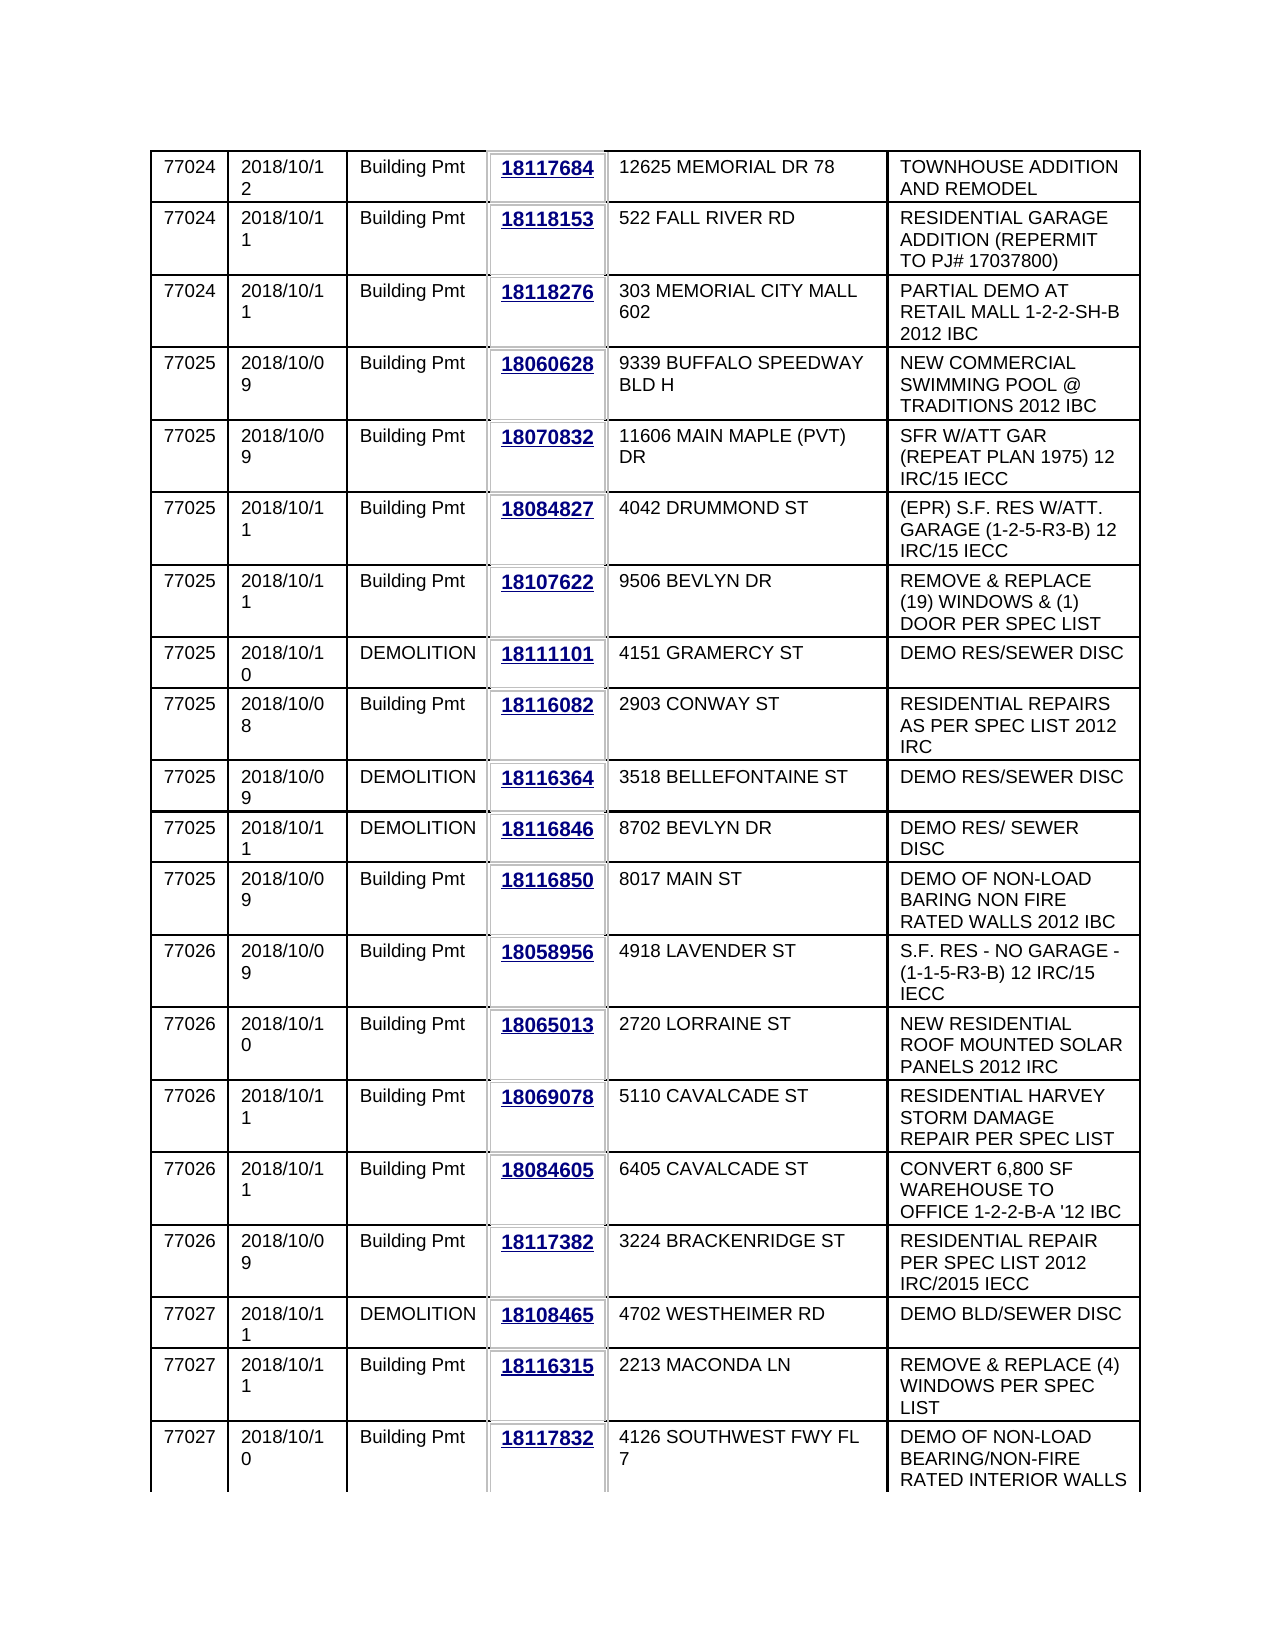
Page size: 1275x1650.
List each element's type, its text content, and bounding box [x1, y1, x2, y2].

table_cell Building Pmt [348, 493, 486, 563]
table_cell 18107622 [491, 568, 604, 636]
table_cell 2720 LORRAINE ST [609, 1008, 886, 1079]
table_cell 77025 [152, 348, 227, 418]
table_cell CONVERT 6,800 SF WAREHOUSE TO OFFICE 1-2-2-B-A '12 IBC [889, 1153, 1139, 1224]
table_cell PARTIAL DEMO AT RETAIL MALL 1-2-2-SH-B 2012 IBC [889, 276, 1139, 346]
table_cell 2018/10/11 [229, 813, 346, 861]
table_cell 2018/10/08 [229, 689, 346, 759]
table_cell 2213 MACONDA LN [609, 1349, 886, 1420]
table_cell 2018/10/11 [229, 1081, 346, 1151]
table_cell 2018/10/09 [229, 863, 346, 934]
table_cell 4126 SOUTHWEST FWY FL 7 [609, 1422, 886, 1492]
table_cell 77025 [152, 638, 227, 687]
table_cell 9339 BUFFALO SPEEDWAY BLD H [609, 348, 886, 418]
table_cell Building Pmt [348, 203, 486, 273]
table_cell 2018/10/11 [229, 1153, 346, 1224]
table_cell DEMO BLD/SEWER DISC [889, 1298, 1139, 1347]
table_cell 18084605 [491, 1156, 604, 1224]
table_cell 303 MEMORIAL CITY MALL 602 [609, 276, 886, 346]
table_cell 18118153 [491, 206, 604, 273]
table_cell 77027 [152, 1349, 227, 1420]
table_cell 18116315 [491, 1352, 604, 1420]
table_cell 18116082 [491, 692, 604, 759]
table_cell 4918 LAVENDER ST [609, 936, 886, 1006]
table_cell 77025 [152, 761, 227, 810]
table_cell Building Pmt [348, 689, 486, 759]
table_cell 18069078 [491, 1083, 604, 1151]
table_cell Building Pmt [348, 1008, 486, 1079]
table_cell 77025 [152, 813, 227, 861]
table_cell DEMOLITION [348, 813, 486, 861]
table_cell RESIDENTIAL REPAIR PER SPEC LIST 2012 IRC/2015 IECC [889, 1226, 1139, 1296]
table_cell DEMO RES/SEWER DISC [889, 761, 1139, 810]
table_cell SFR W/ATT GAR (REPEAT PLAN 1975) 12 IRC/15 IECC [889, 421, 1139, 491]
table_cell 2018/10/10 [229, 1422, 346, 1492]
table_cell 77024 [152, 276, 227, 346]
table_cell 2903 CONWAY ST [609, 689, 886, 759]
table_cell Building Pmt [348, 152, 486, 201]
table_cell 522 FALL RIVER RD [609, 203, 886, 273]
table_cell RESIDENTIAL REPAIRS AS PER SPEC LIST 2012 IRC [889, 689, 1139, 759]
table_cell DEMOLITION [348, 1298, 486, 1347]
table_cell 18065013 [491, 1011, 604, 1079]
table_cell 77025 [152, 421, 227, 491]
table_cell Building Pmt [348, 1153, 486, 1224]
table_cell 77025 [152, 863, 227, 934]
table_cell 77027 [152, 1422, 227, 1492]
table_cell 2018/10/09 [229, 936, 346, 1006]
table_cell 9506 BEVLYN DR [609, 566, 886, 636]
table_cell 18117684 [491, 155, 604, 201]
table_cell 18116850 [491, 866, 604, 934]
table_cell 5110 CAVALCADE ST [609, 1081, 886, 1151]
table_cell DEMOLITION [348, 761, 486, 810]
table_cell Building Pmt [348, 566, 486, 636]
table_cell Building Pmt [348, 863, 486, 934]
table_cell TOWNHOUSE ADDITION AND REMODEL [889, 152, 1139, 201]
table_cell Building Pmt [348, 936, 486, 1006]
table_cell 2018/10/11 [229, 493, 346, 563]
table_cell 2018/10/10 [229, 1008, 346, 1079]
table_cell S.F. RES - NO GARAGE - (1-1-5-R3-B) 12 IRC/15 IECC [889, 936, 1139, 1006]
table_cell 18108465 [491, 1301, 604, 1347]
table_cell Building Pmt [348, 1349, 486, 1420]
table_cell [889, 1422, 1139, 1492]
table_cell 18058956 [491, 938, 604, 1006]
table_cell 11606 MAIN MAPLE (PVT) DR [609, 421, 886, 491]
table_cell Building Pmt [348, 421, 486, 491]
table_cell 77026 [152, 1081, 227, 1151]
table_cell NEW RESIDENTIAL ROOF MOUNTED SOLAR PANELS 2012 IRC [889, 1008, 1139, 1079]
table_cell DEMOLITION [348, 638, 486, 687]
table_cell 4702 WESTHEIMER RD [609, 1298, 886, 1347]
table_cell 4042 DRUMMOND ST [609, 493, 886, 563]
table_cell 2018/10/11 [229, 1298, 346, 1347]
table_cell 18084827 [491, 496, 604, 563]
table_cell 4151 GRAMERCY ST [609, 638, 886, 687]
table_cell Building Pmt [348, 276, 486, 346]
table_cell 77026 [152, 1226, 227, 1296]
table_cell 18111101 [491, 641, 604, 687]
table_cell 77025 [152, 493, 227, 563]
table_cell NEW COMMERCIAL SWIMMING POOL @ TRADITIONS 2012 IBC [889, 348, 1139, 418]
table_cell 18116846 [491, 815, 604, 861]
table_cell 77025 [152, 689, 227, 759]
table_cell 2018/10/09 [229, 761, 346, 810]
table_cell 18116364 [491, 764, 604, 810]
table_cell 77024 [152, 203, 227, 273]
table_cell 3224 BRACKENRIDGE ST [609, 1226, 886, 1296]
table_cell DEMO OF NON-LOAD BARING NON FIRE RATED WALLS 2012 IBC [889, 863, 1139, 934]
table_cell 77027 [152, 1298, 227, 1347]
table_cell 2018/10/11 [229, 1349, 346, 1420]
table_cell Building Pmt [348, 1226, 486, 1296]
table_cell 2018/10/12 [229, 152, 346, 201]
table_cell RESIDENTIAL GARAGE ADDITION (REPERMIT TO PJ# 17037800) [889, 203, 1139, 273]
table_cell 18070832 [491, 423, 604, 491]
table_cell REMOVE & REPLACE (19) WINDOWS & (1) DOOR PER SPEC LIST [889, 566, 1139, 636]
table_cell 8017 MAIN ST [609, 863, 886, 934]
table_cell 77026 [152, 1008, 227, 1079]
table_cell 77025 [152, 566, 227, 636]
table_cell 3518 BELLEFONTAINE ST [609, 761, 886, 810]
table_cell 2018/10/09 [229, 348, 346, 418]
table_cell 18117832 [491, 1425, 604, 1492]
table_cell 2018/10/10 [229, 638, 346, 687]
table_cell 18117382 [491, 1228, 604, 1296]
table_cell 8702 BEVLYN DR [609, 813, 886, 861]
table_cell RESIDENTIAL HARVEY STORM DAMAGE REPAIR PER SPEC LIST [889, 1081, 1139, 1151]
table_cell 2018/10/11 [229, 276, 346, 346]
table_cell 18060628 [491, 351, 604, 418]
table_cell REMOVE & REPLACE (4) WINDOWS PER SPEC LIST [889, 1349, 1139, 1420]
table_cell 2018/10/11 [229, 203, 346, 273]
table_cell 2018/10/09 [229, 421, 346, 491]
table_cell (EPR) S.F. RES W/ATT. GARAGE (1-2-5-R3-B) 12 IRC/15 IECC [889, 493, 1139, 563]
table_cell Building Pmt [348, 1422, 486, 1492]
table_cell 77026 [152, 1153, 227, 1224]
table_cell 2018/10/09 [229, 1226, 346, 1296]
table_cell 77026 [152, 936, 227, 1006]
table_cell 2018/10/11 [229, 566, 346, 636]
table_cell 18118276 [491, 278, 604, 346]
table_cell DEMO RES/ SEWER DISC [889, 813, 1139, 861]
table_cell Building Pmt [348, 1081, 486, 1151]
table_cell DEMO RES/SEWER DISC [889, 638, 1139, 687]
table_cell 6405 CAVALCADE ST [609, 1153, 886, 1224]
table_cell 77024 [152, 152, 227, 201]
table_cell 12625 MEMORIAL DR 78 [609, 152, 886, 201]
table_cell Building Pmt [348, 348, 486, 418]
